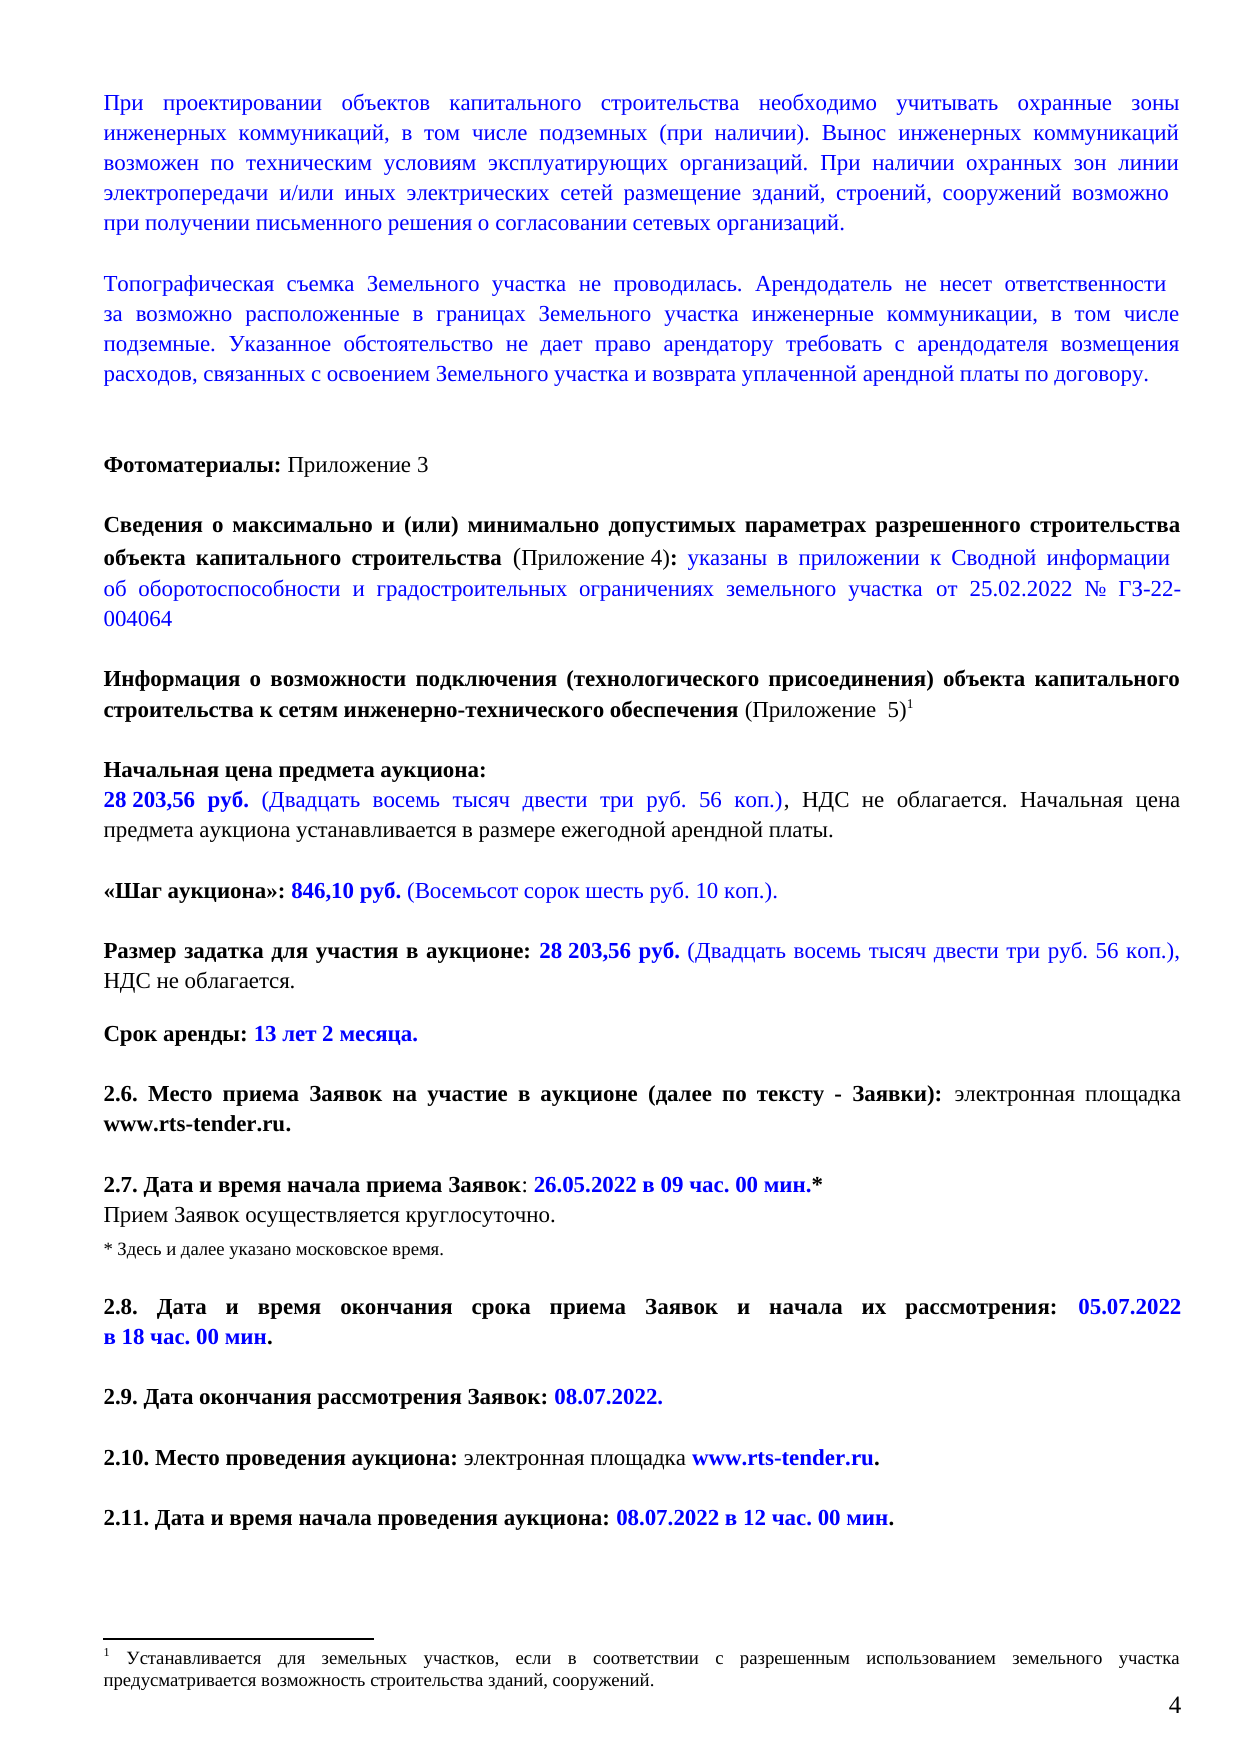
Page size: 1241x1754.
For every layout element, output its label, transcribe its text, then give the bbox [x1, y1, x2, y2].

text 28 203,56 руб. (Двадцать восемь тысяч двести три руб. 56 коп.), НДС не облагается. Начальная цена предмета аукциона устанавливается в размере ежегодной арендной платы. [103, 786, 1181, 843]
text Сведения о максимально и (или) минимально допустимых параметрах разрешенного строительства объекта капитального строительства (Приложение 4): указаны в приложении к Сводной информации об оборотоспособности и градостроительных ограничениях земельного участка от 25.02.2022 № ГЗ-22-004064 [103, 538, 1181, 631]
text 2.8. Дата и время окончания срока приема Заявок и начала их рассмотрения: 05.07.2022 в 18 час. 00 мин. [103, 1293, 1181, 1349]
text 2.9. Дата окончания рассмотрения Заявок: 08.07.2022. [103, 1383, 1181, 1410]
text Информация о возможности подключения (технологического присоединения) объекта капитального строительства к сетям инженерно-технического обеспечения (Приложение 5) [103, 665, 1181, 722]
text 2.11. Дата и время начала проведения аукциона: 08.07.2022 в 12 час. 00 мин. [103, 1504, 1181, 1531]
text При проектировании объектов капитального строительства необходимо учитывать охранные зоны инженерных коммуникаций, в том числе подземных (при наличии). Вынос инженерных коммуникаций возможен по техническим условиям эксплуатирующих организаций. При наличии охранных зон линии электропередачи и/или иных электрических сетей размещение зданий, строений, сооружений возможно при получении письменного решения о согласовании сетевых организаций. [103, 89, 1181, 236]
text Размер задатка для участия в аукционе: 28 203,56 руб. (Двадцать восемь тысяч двести три руб. 56 коп.), НДС не облагается. [103, 937, 1181, 994]
text 2.7. Дата и время начала приема Заявок: 26.05.2022 в 09 час. 00 мин.* [103, 1171, 1181, 1197]
text Срок аренды: 13 лет 2 месяца. [103, 1020, 1181, 1046]
text * Здесь и далее указано московское время. [103, 1238, 1181, 1259]
text Топографическая съемка Земельного участка не проводилась. Арендодатель не несет ответственности за возможно расположенные в границах Земельного участка инженерные коммуникации, в том числе подземные. Указанное обстоятельство не дает право арендатору требовать с арендодателя возмещения расходов, связанных с освоением Земельного участка и возврата уплаченной арендной платы по договору. [103, 270, 1181, 387]
text Фотоматериалы: Приложение 3 [103, 451, 1181, 477]
text 2.10. Место проведения аукциона: электронная площадка www.rts-tender.ru. [103, 1444, 1181, 1470]
text Прием Заявок осуществляется круглосуточно. [103, 1201, 1181, 1227]
text Начальная цена предмета аукциона: [103, 756, 1181, 782]
text «Шаг аукциона»: 846,10 руб. (Восемьсот сорок шесть руб. 10 коп.). [103, 877, 1181, 903]
text 2.6. Место приема Заявок на участие в аукционе (далее по тексту - Заявки): электронная площадка www.rts-tender.ru. [103, 1080, 1181, 1137]
